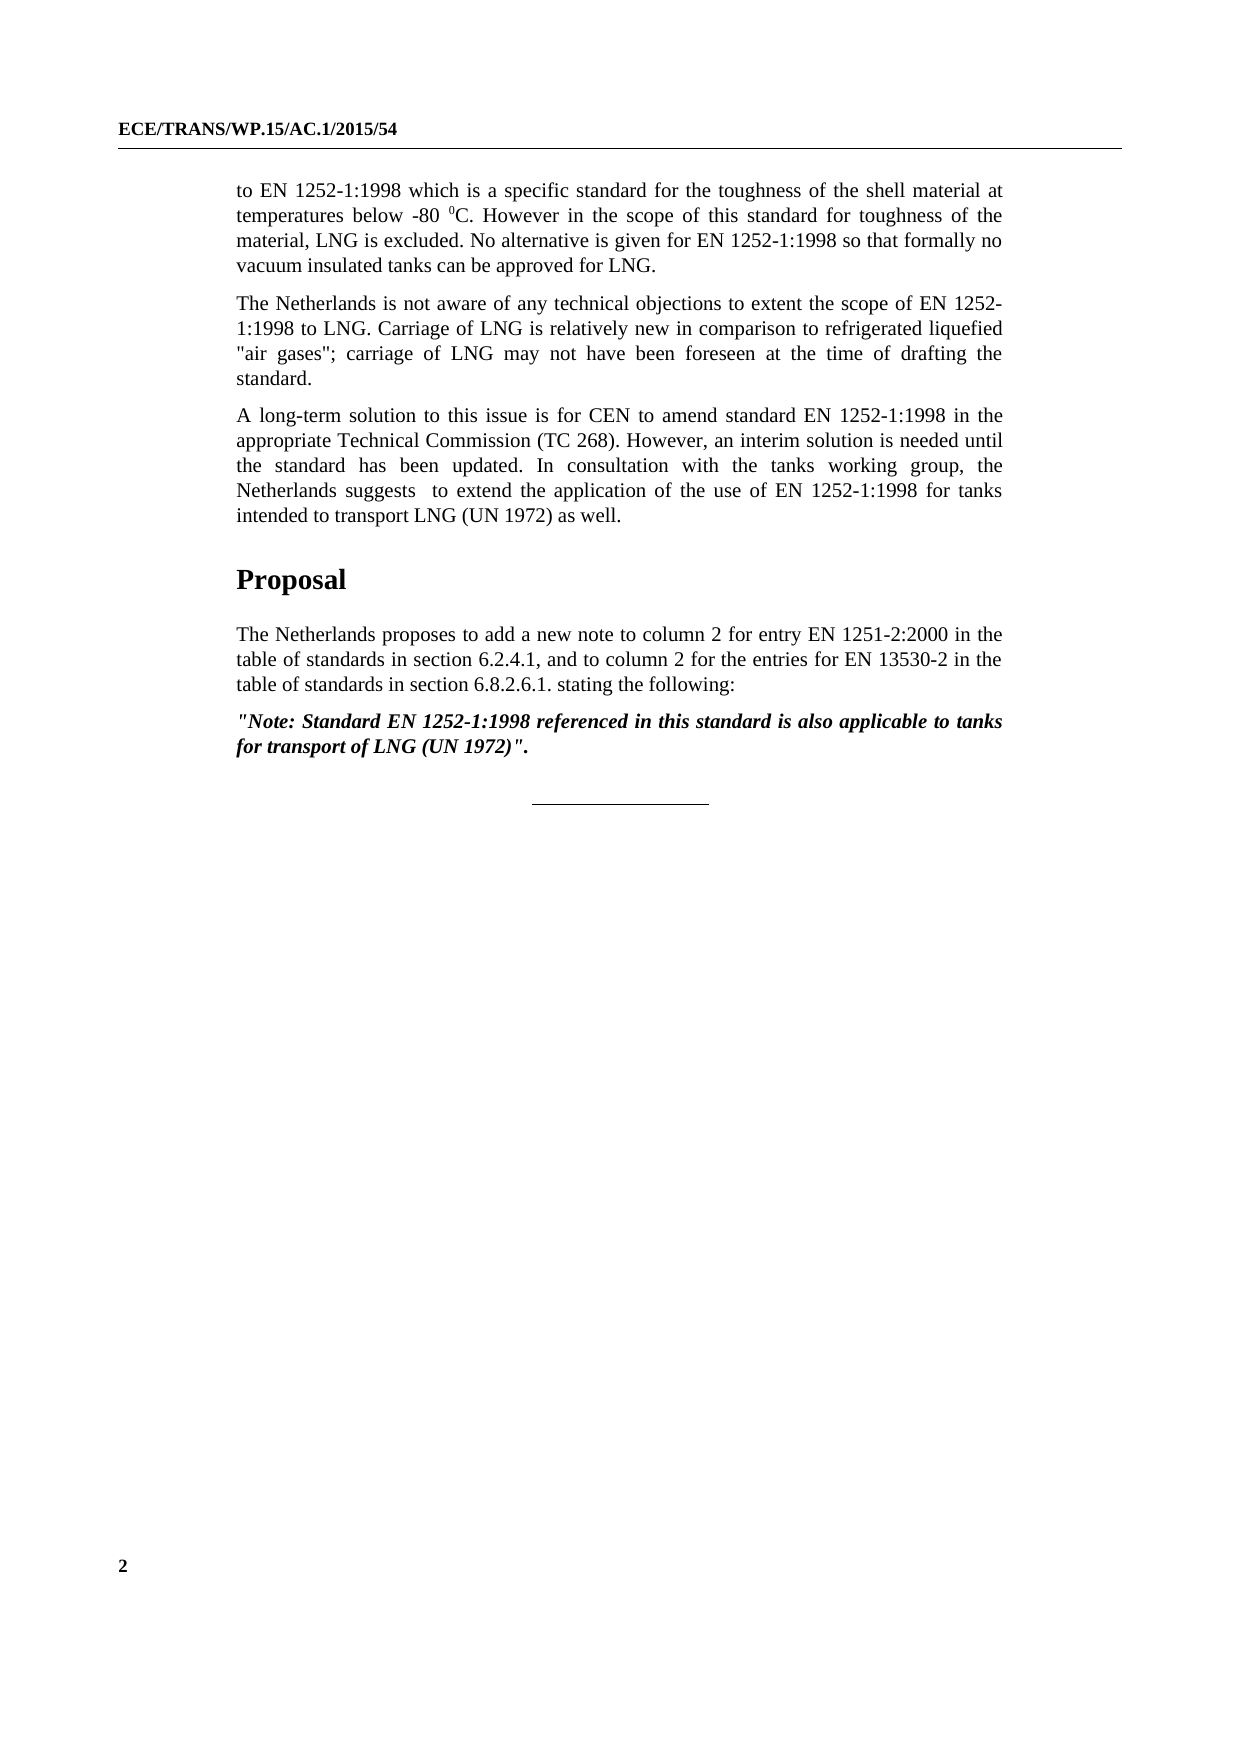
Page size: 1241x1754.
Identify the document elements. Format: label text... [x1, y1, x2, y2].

text Proposal [118, 565, 1004, 596]
text The Netherlands proposes to add a new note to column 2 for entry EN 1251-2:2000 in the table of standards in section 6.2.4.1, and to column 2 for the entries for EN 13530-2 in the table of standards in section 6.8.2.6.1. stating the following: [236, 621, 1004, 696]
text A long-term solution to this issue is for CEN to amend standard EN 1252-1:1998 in the appropriate Technical Commission (TC 268). However, an interim solution is needed until the standard has been updated. In consultation with the tanks working group, the Netherlands suggests to extend the application of the use of EN 1252-1:1998 for tanks intended to transport LNG (UN 1972) as well. [236, 402, 1004, 527]
text The Netherlands is not aware of any technical objections to extent the scope of EN 1252-1:1998 to LNG. Carriage of LNG is relatively new in comparison to refrigerated liquefied "air gases"; carriage of LNG may not have been foreseen at the time of drafting the standard. [236, 290, 1004, 390]
text "Note: Standard EN 1252-1:1998 referenced in this standard is also applicable to tanks for transport of LNG (UN 1972)". [236, 708, 1004, 758]
